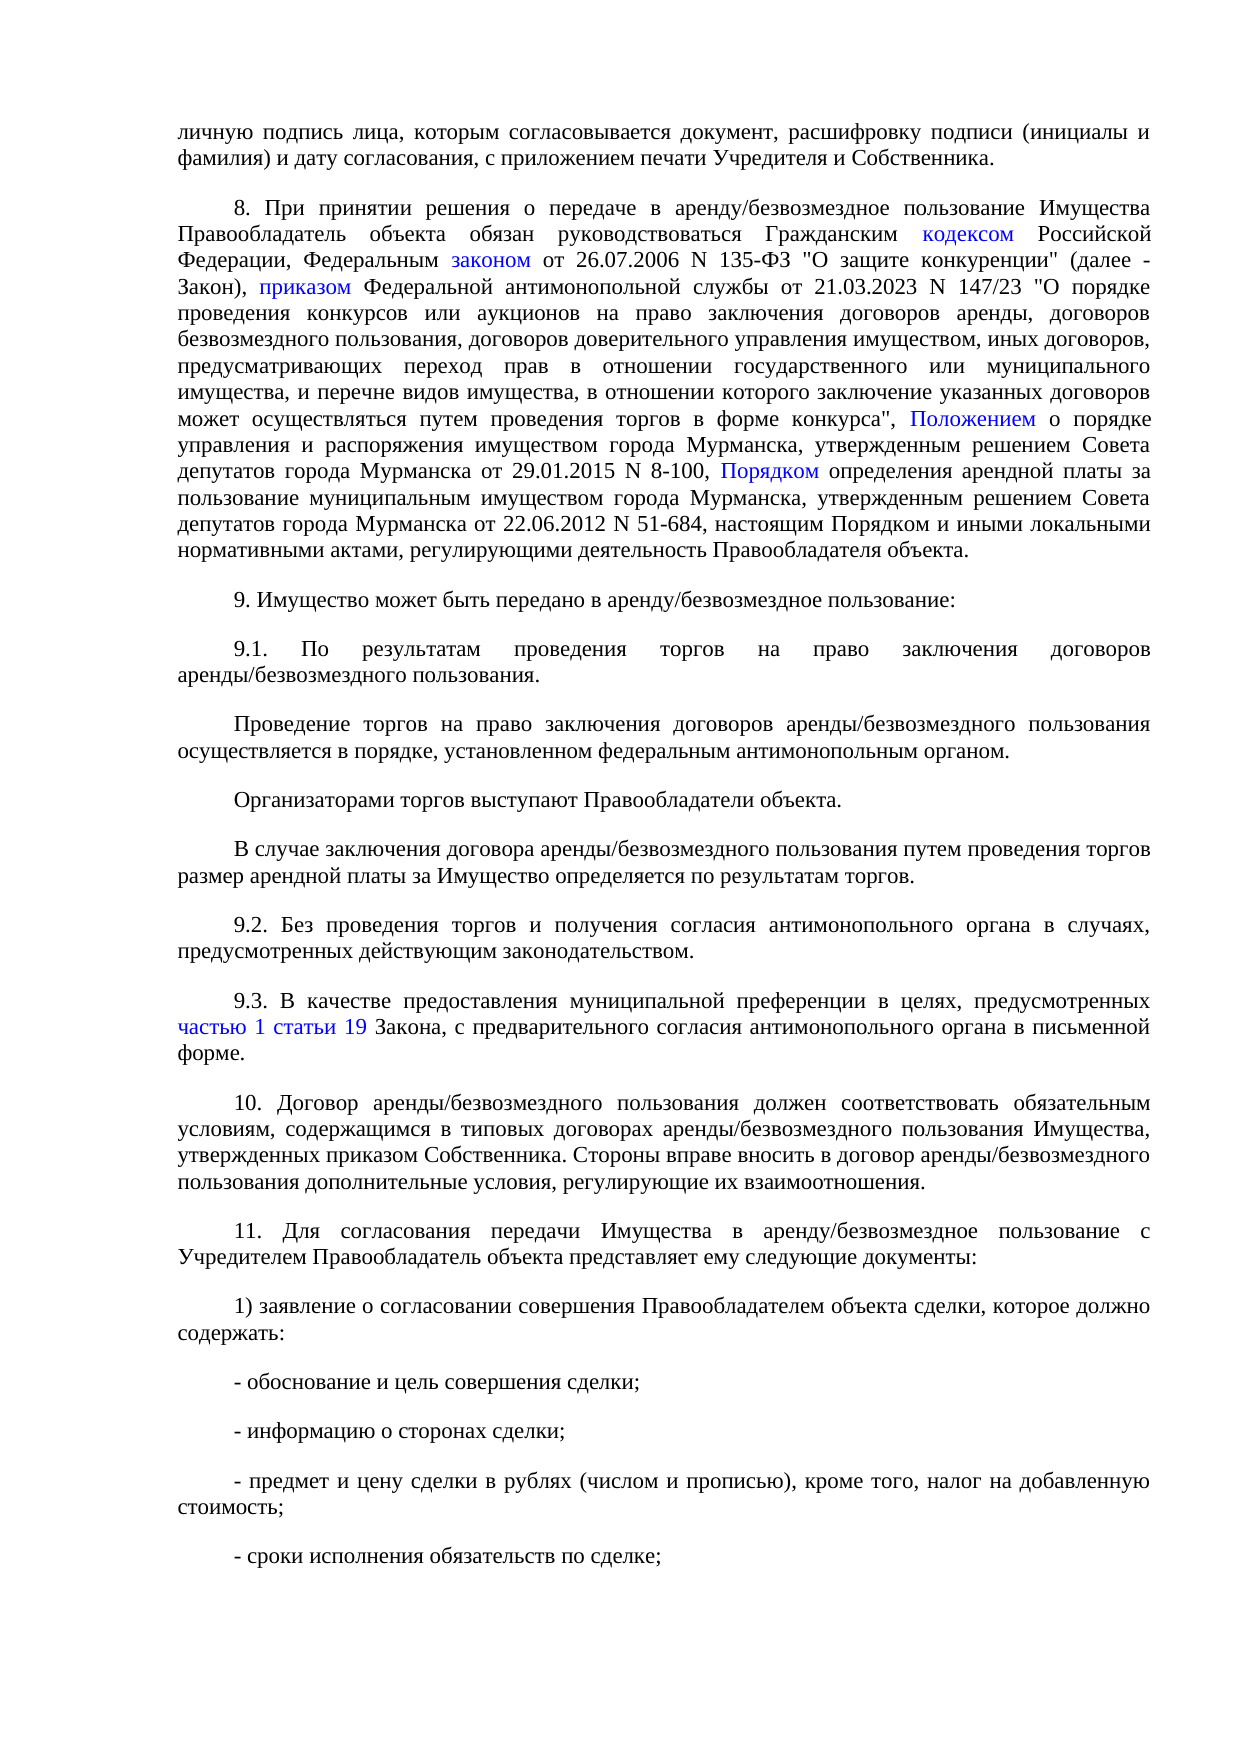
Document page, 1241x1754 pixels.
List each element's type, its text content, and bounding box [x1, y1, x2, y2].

text 9.2. Без проведения торгов и получения согласия антимонопольного органа в случаях, предусмотренных действующим законодательством. [177, 911, 1152, 964]
text 8. При принятии решения о передаче в аренду/безвозмездное пользование Имущества Правообладатель объекта обязан руководствоваться Гражданским кодексом Российской Федерации, Федеральным законом от 26.07.2006 N 135-ФЗ "О защите конкуренции" (далее - Закон), приказом Федеральной антимонопольной службы от 21.03.2023 N 147/23 "О порядке проведения конкурсов или аукционов на право заключения договоров аренды, договоров безвозмездного пользования, договоров доверительного управления имуществом, иных договоров, предусматривающих переход прав в отношении государственного или муниципального имущества, и перечне видов имущества, в отношении которого заключение указанных договоров может осуществляться путем проведения торгов в форме конкурса", Положением о порядке управления и распоряжения имуществом города Мурманска, утвержденным решением Совета депутатов города Мурманска от 29.01.2015 N 8-100, Порядком определения арендной платы за пользование муниципальным имуществом города Мурманска, утвержденным решением Совета депутатов города Мурманска от 22.06.2012 N 51-684, настоящим Порядком и иными локальными нормативными актами, регулирующими деятельность Правообладателя объекта. [177, 194, 1152, 563]
text 9.3. В качестве предоставления муниципальной преференции в целях, предусмотренных частью 1 статьи 19 Закона, с предварительного согласия антимонопольного органа в письменной форме. [177, 987, 1152, 1066]
text В случае заключения договора аренды/безвозмездного пользования путем проведения торгов размер арендной платы за Имущество определяется по результатам торгов. [177, 835, 1152, 888]
text 9.1. По результатам проведения торгов на право заключения договоров аренды/безвозмездного пользования. [177, 635, 1152, 688]
text 9. Имущество может быть передано в аренду/безвозмездное пользование: [177, 586, 1152, 612]
text 1) заявление о согласовании совершения Правообладателем объекта сделки, которое должно содержать: [177, 1293, 1152, 1345]
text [177, 118, 1152, 171]
text Организаторами торгов выступают Правообладатели объекта. [177, 786, 1152, 812]
text - обоснование и цель совершения сделки; [177, 1368, 1152, 1394]
text Проведение торгов на право заключения договоров аренды/безвозмездного пользования осуществляется в порядке, установленном федеральным антимонопольным органом. [177, 711, 1152, 763]
text 11. Для согласования передачи Имущества в аренду/безвозмездное пользование с Учредителем Правообладатель объекта представляет ему следующие документы: [177, 1217, 1152, 1270]
text 10. Договор аренды/безвозмездного пользования должен соответствовать обязательным условиям, содержащимся в типовых договорах аренды/безвозмездного пользования Имущества, утвержденных приказом Собственника. Стороны вправе вносить в договор аренды/безвозмездного пользования дополнительные условия, регулирующие их взаимоотношения. [177, 1089, 1152, 1194]
text - информацию о сторонах сделки; [177, 1417, 1152, 1444]
text - предмет и цену сделки в рублях (числом и прописью), кроме того, налог на добавленную стоимость; [177, 1467, 1152, 1519]
text - сроки исполнения обязательств по сделке; [177, 1542, 1152, 1569]
